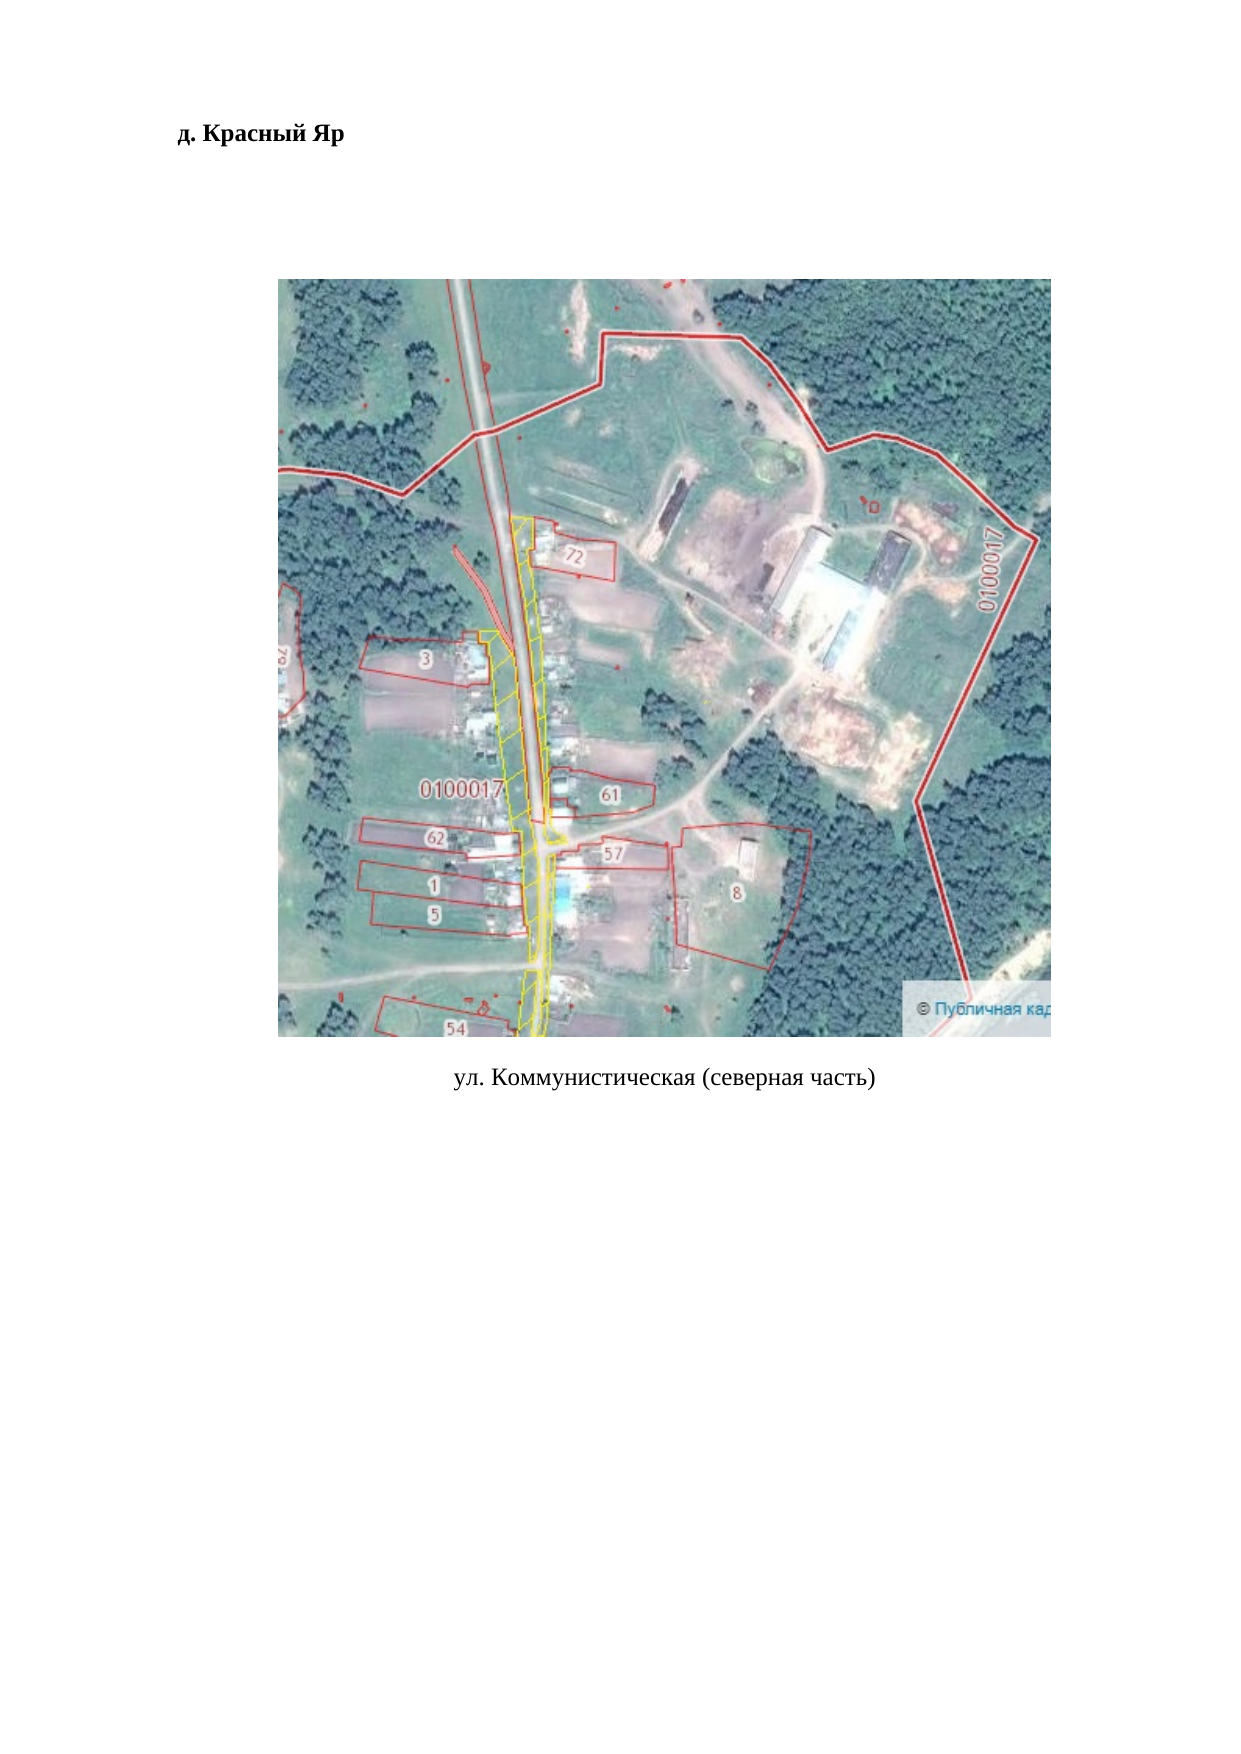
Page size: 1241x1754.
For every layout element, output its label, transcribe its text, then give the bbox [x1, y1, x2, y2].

picture [278, 279, 1051, 1037]
text д. Красный Яр [177, 118, 1152, 147]
text ул. Коммунистическая (северная часть) [177, 1062, 1152, 1090]
